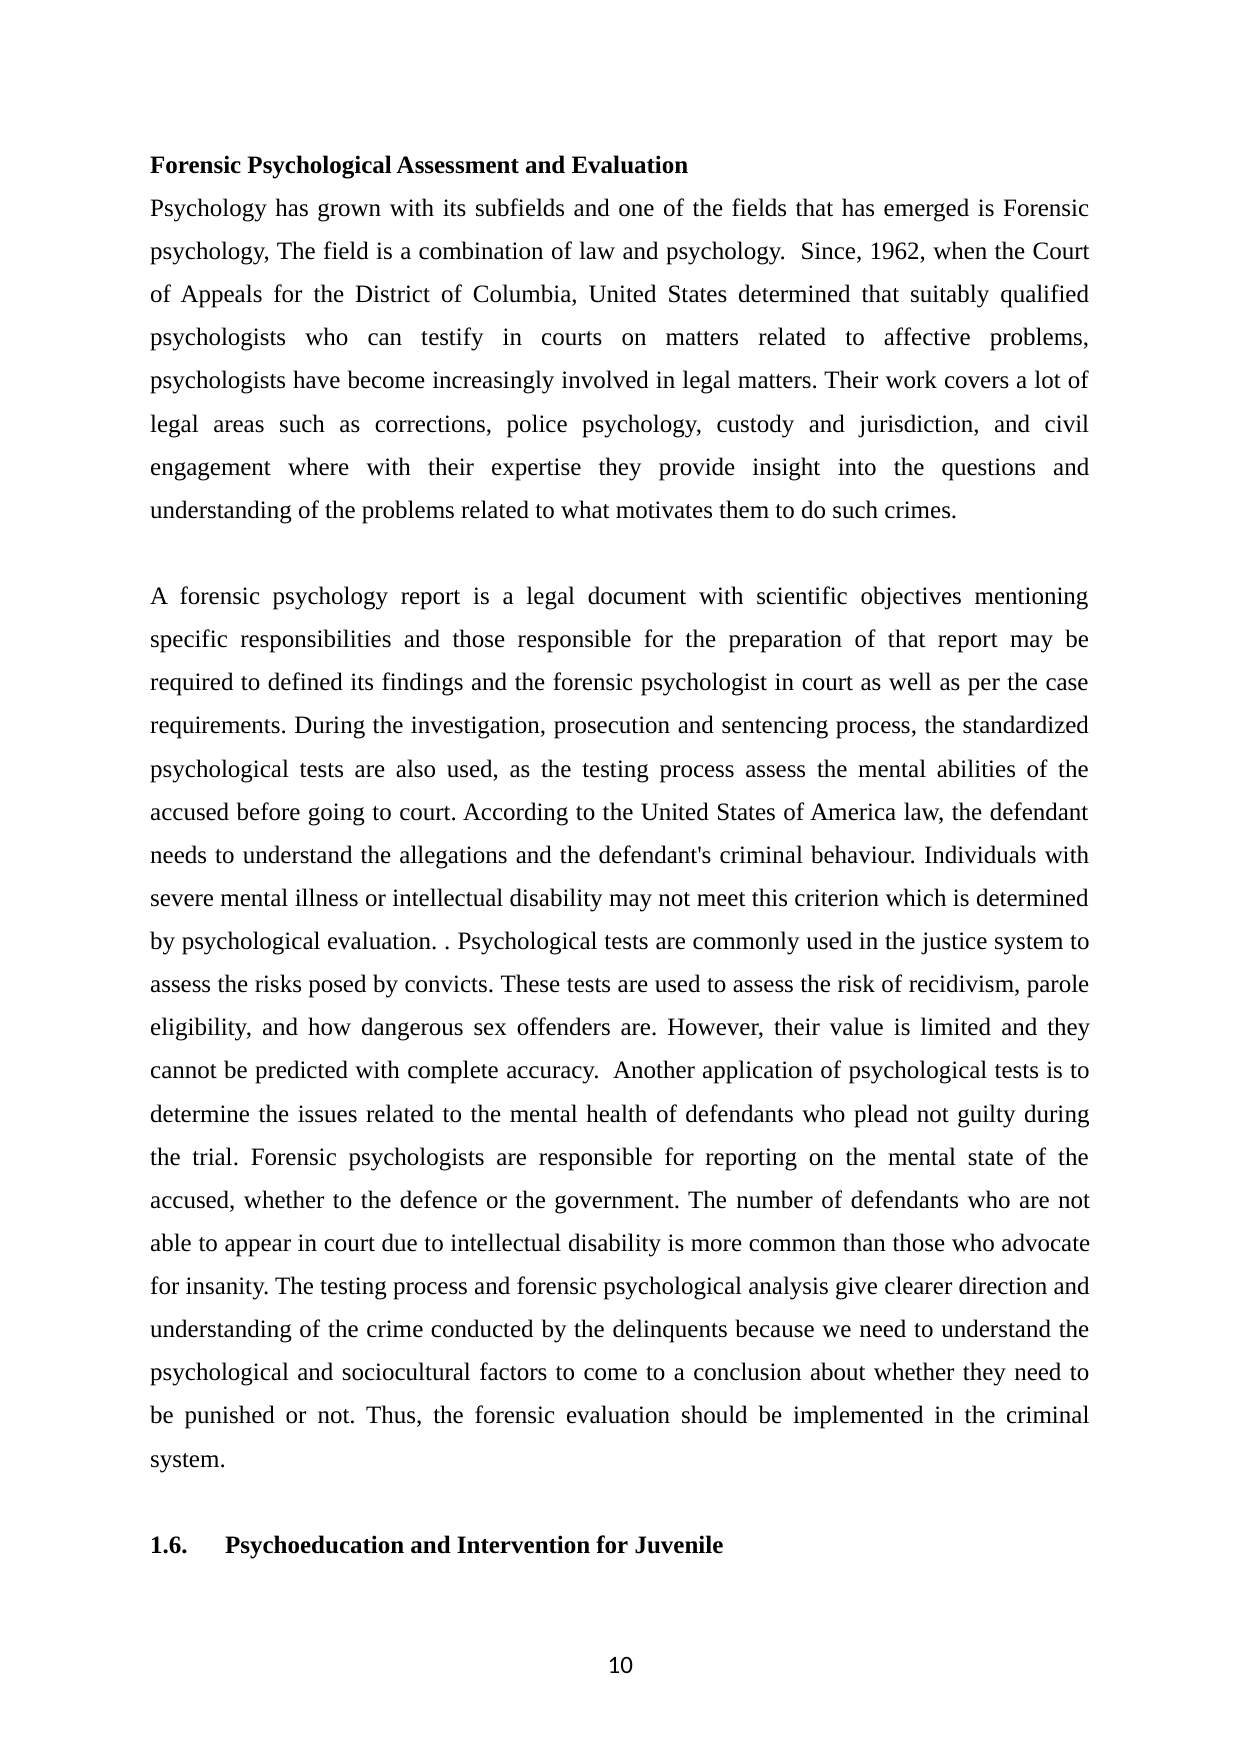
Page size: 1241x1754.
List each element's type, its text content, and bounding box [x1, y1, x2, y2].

text Psychology has grown with its subfields and one of the fields that has emerged is Forensic psychology, The field is a combination of law and psychology. Since, 1962, when the Court of Appeals for the District of Columbia, United States determined that suitably qualified psychologists who can testify in courts on matters related to affective problems, psychologists have become increasingly involved in legal matters. Their work covers a lot of legal areas such as corrections, police psychology, custody and jurisdiction, and civil engagement where with their expertise they provide insight into the questions and understanding of the problems related to what motivates them to do such crimes. [150, 193, 1090, 524]
text A forensic psychology report is a legal document with scientific objectives mentioning specific responsibilities and those responsible for the preparation of that report may be required to defined its findings and the forensic psychologist in court as well as per the case requirements. During the investigation, prosecution and sentencing process, the standardized psychological tests are also used, as the testing process assess the mental abilities of the accused before going to court. According to the United States of America law, the defendant needs to understand the allegations and the defendant's criminal behaviour. Individuals with severe mental illness or intellectual disability may not meet this criterion which is determined by psychological evaluation. . Psychological tests are commonly used in the justice system to assess the risks posed by convicts. These tests are used to assess the risk of recidivism, parole eligibility, and how dangerous sex offenders are. However, their value is limited and they cannot be predicted with complete accuracy. Another application of psychological tests is to determine the issues related to the mental health of defendants who plead not guilty during the trial. Forensic psychologists are responsible for reporting on the mental state of the accused, whether to the defence or the government. The number of defendants who are not able to appear in court due to intellectual disability is more common than those who advocate for insanity. The testing process and forensic psychological analysis give clearer direction and understanding of the crime conducted by the delinquents because we need to understand the psychological and sociocultural factors to come to a conclusion about whether they need to be punished or not. Thus, the forensic evaluation should be implemented in the criminal system. [150, 581, 1090, 1472]
text Forensic Psychological Assessment and Evaluation [150, 150, 1090, 179]
list Psychoeducation and Intervention for Juvenile [150, 1530, 1090, 1559]
